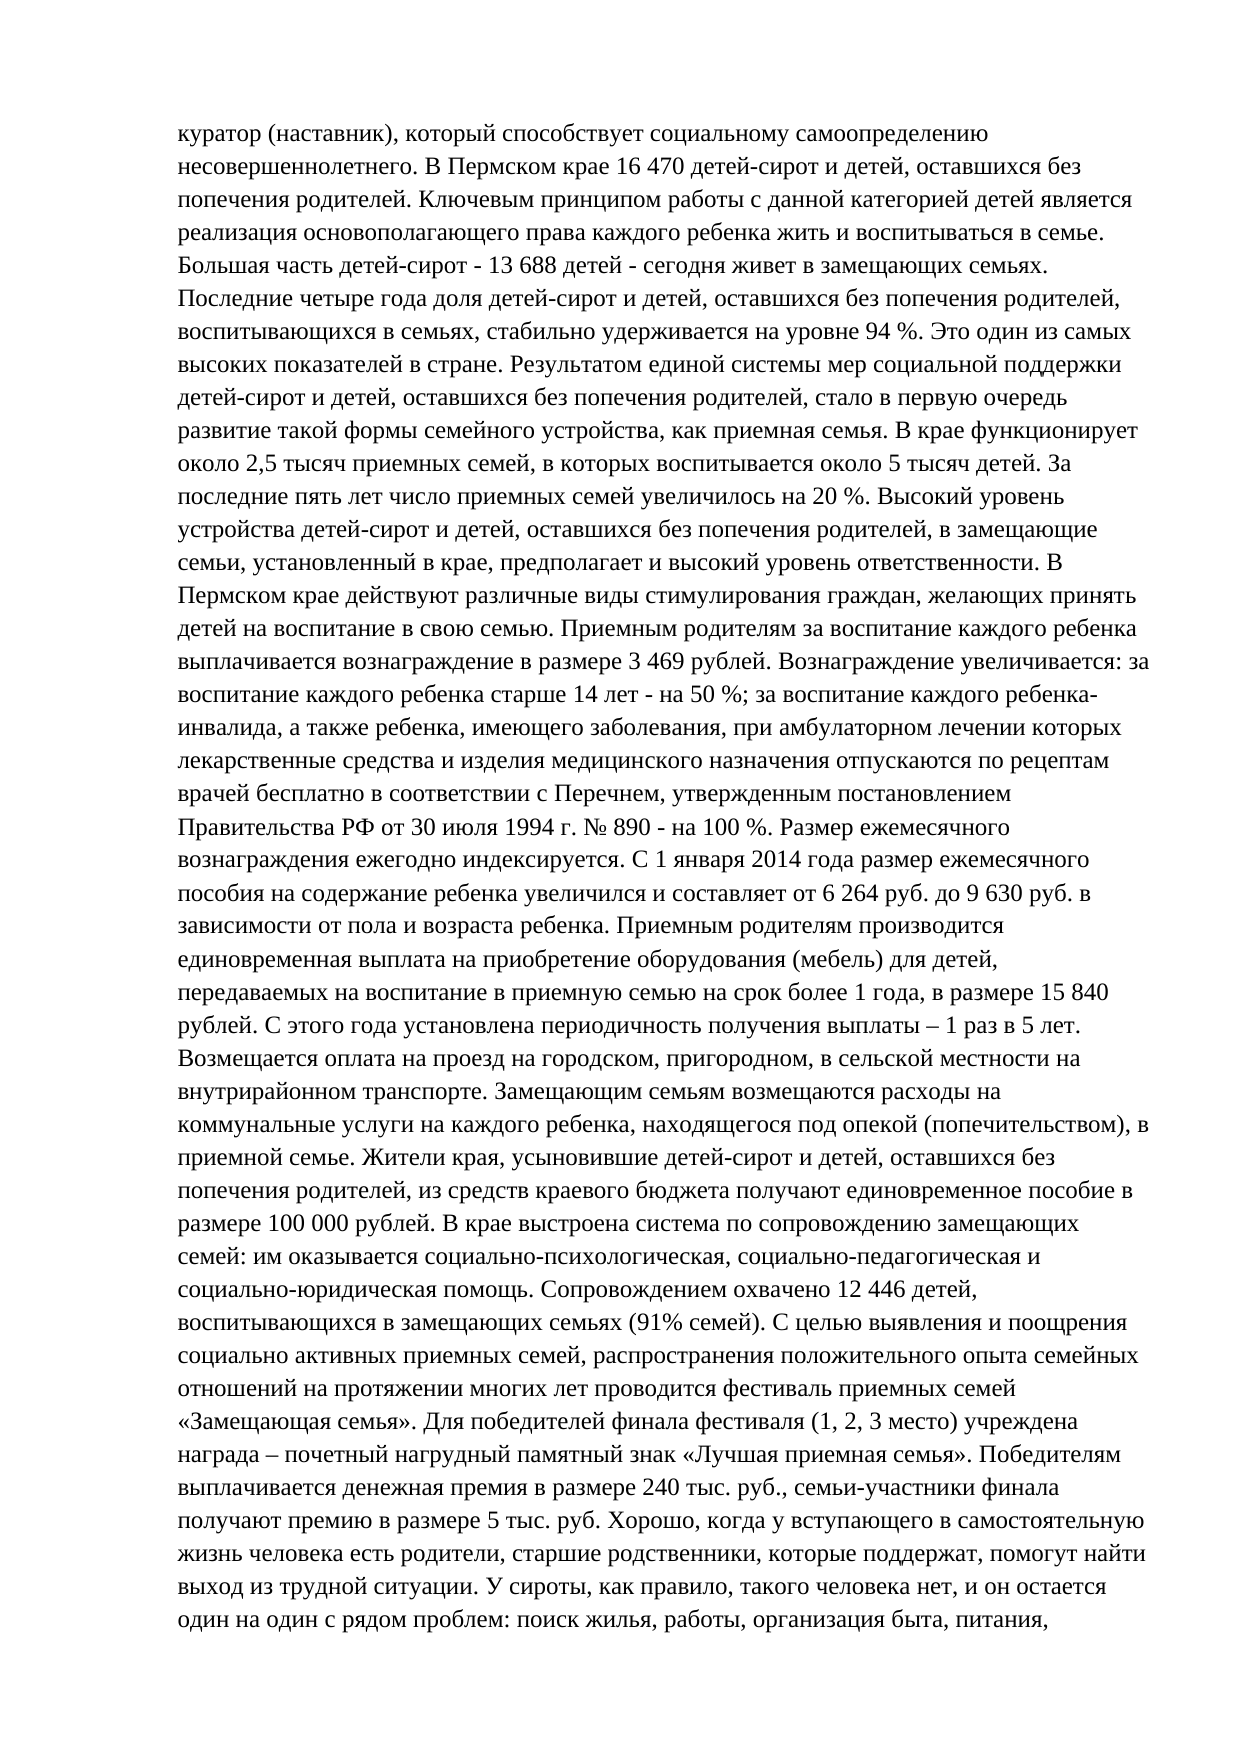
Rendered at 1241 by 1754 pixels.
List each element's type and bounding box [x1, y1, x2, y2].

text [177, 118, 1152, 1633]
